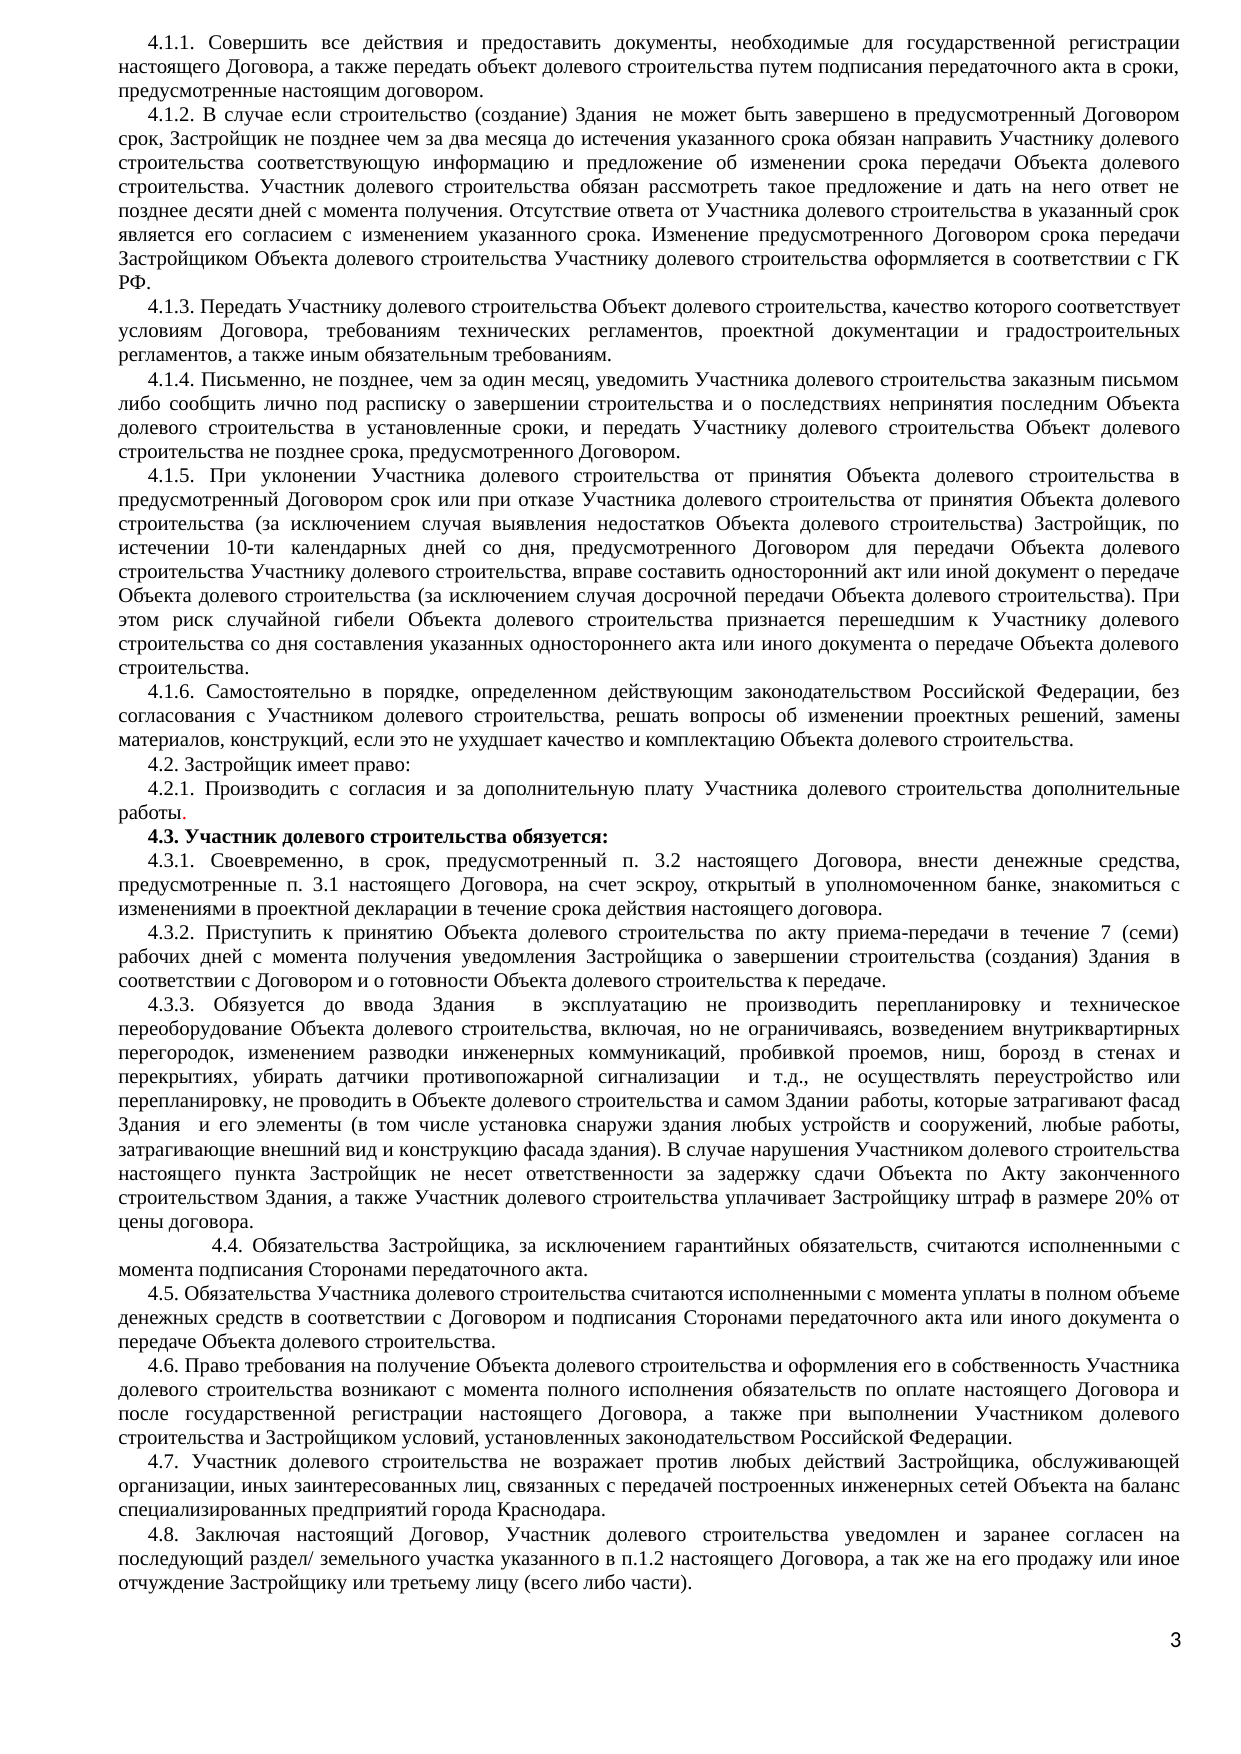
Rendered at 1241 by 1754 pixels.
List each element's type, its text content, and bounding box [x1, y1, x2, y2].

text 4.1.5. При уклонении Участника долевого строительства от принятия Объекта долевого строительства в предусмотренный Договором срок или при отказе Участника долевого строительства от принятия Объекта долевого строительства (за исключением случая выявления недостатков Объекта долевого строительства) Застройщик, по истечении 10-ти календарных дней со дня, предусмотренного Договором для передачи Объекта долевого строительства Участнику долевого строительства, вправе составить односторонний акт или иной документ о передаче Объекта долевого строительства (за исключением случая досрочной передачи Объекта долевого строительства). При этом риск случайной гибели Объекта долевого строительства признается перешедшим к Участнику долевого строительства со дня составления указанных одностороннего акта или иного документа о передаче Объекта долевого строительства. [118, 463, 1181, 679]
text 4.1.6. Самостоятельно в порядке, определенном действующим законодательством Российской Федерации, без согласования с Участником долевого строительства, решать вопросы об изменении проектных решений, замены материалов, конструкций, если это не ухудшает качество и комплектацию Объекта долевого строительства. [118, 679, 1181, 751]
text 4.1.2. В случае если строительство (создание) Здания не может быть завершено в предусмотренный Договором срок, Застройщик не позднее чем за два месяца до истечения указанного срока обязан направить Участнику долевого строительства соответствующую информацию и предложение об изменении срока передачи Объекта долевого строительства. Участник долевого строительства обязан рассмотреть такое предложение и дать на него ответ не позднее десяти дней с момента получения. Отсутствие ответа от Участника долевого строительства в указанный срок является его согласием с изменением указанного срока. Изменение предусмотренного Договором срока передачи Застройщиком Объекта долевого строительства Участнику долевого строительства оформляется в соответствии с ГК РФ. [118, 102, 1181, 294]
text 4.6. Право требования на получение Объекта долевого строительства и оформления его в собственность Участника долевого строительства возникают с момента полного исполнения обязательств по оплате настоящего Договора и после государственной регистрации настоящего Договора, а также при выполнении Участником долевого строительства и Застройщиком условий, установленных законодательством Российской Федерации. [118, 1353, 1181, 1449]
text 4.3.2. Приступить к принятию Объекта долевого строительства по акту приема-передачи в течение 7 (семи) рабочих дней с момента получения уведомления Застройщика о завершении строительства (создания) Здания в соответствии с Договором и о готовности Объекта долевого строительства к передаче. [118, 920, 1181, 992]
text 4.2.1. Производить с согласия и за дополнительную плату Участника долевого строительства дополнительные работы. [118, 776, 1181, 824]
text 4.3.1. Своевременно, в срок, предусмотренный п. 3.2 настоящего Договора, внести денежные средства, предусмотренные п. 3.1 настоящего Договора, на счет эскроу, открытый в уполномоченном банке, знакомиться с изменениями в проектной декларации в течение срока действия настоящего договора. [118, 848, 1181, 920]
text 4.1.1. Совершить все действия и предоставить документы, необходимые для государственной регистрации настоящего Договора, а также передать объект долевого строительства путем подписания передаточного акта в сроки, предусмотренные настоящим договором. [118, 29, 1181, 102]
text 4.1.3. Передать Участнику долевого строительства Объект долевого строительства, качество которого соответствует условиям Договора, требованиям технических регламентов, проектной документации и градостроительных регламентов, а также иным обязательным требованиям. [118, 294, 1181, 366]
text 4.8. Заключая настоящий Договор, Участник долевого строительства уведомлен и заранее согласен на последующий раздел/ земельного участка указанного в п.1.2 настоящего Договора, а так же на его продажу или иное отчуждение Застройщику или третьему лицу (всего либо части). [118, 1521, 1181, 1594]
text 4.2. Застройщик имеет право: [118, 751, 1181, 776]
text 4.4. Обязательства Застройщика, за исключением гарантийных обязательств, считаются исполненными с момента подписания Сторонами передаточного акта. [118, 1233, 1181, 1281]
text 4.3.3. Обязуется до ввода Здания в эксплуатацию не производить перепланировку и техническое переоборудование Объекта долевого строительства, включая, но не ограничиваясь, возведением внутриквартирных перегородок, изменением разводки инженерных коммуникаций, пробивкой проемов, ниш, борозд в стенах и перекрытиях, убирать датчики противопожарной сигнализации и т.д., не осуществлять переустройство или перепланировку, не проводить в Объекте долевого строительства и самом Здании работы, которые затрагивают фасад Здания и его элементы (в том числе установка снаружи здания любых устройств и сооружений, любые работы, затрагивающие внешний вид и конструкцию фасада здания). В случае нарушения Участником долевого строительства настоящего пункта Застройщик не несет ответственности за задержку сдачи Объекта по Акту законченного строительством Здания, а также Участник долевого строительства уплачивает Застройщику штраф в размере 20% от цены договора. [118, 992, 1181, 1233]
text 4.5. Обязательства Участника долевого строительства считаются исполненными с момента уплаты в полном объеме денежных средств в соответствии с Договором и подписания Сторонами передаточного акта или иного документа о передаче Объекта долевого строительства. [118, 1281, 1181, 1353]
text 4.1.4. Письменно, не позднее, чем за один месяц, уведомить Участника долевого строительства заказным письмом либо сообщить лично под расписку о завершении строительства и о последствиях непринятия последним Объекта долевого строительства в установленные сроки, и передать Участнику долевого строительства Объект долевого строительства не позднее срока, предусмотренного Договором. [118, 366, 1181, 463]
text 4.7. Участник долевого строительства не возражает против любых действий Застройщика, обслуживающей организации, иных заинтересованных лиц, связанных с передачей построенных инженерных сетей Объекта на баланс специализированных предприятий города Краснодара. [118, 1449, 1181, 1521]
text 4.3. Участник долевого строительства обязуется: [118, 824, 1181, 848]
